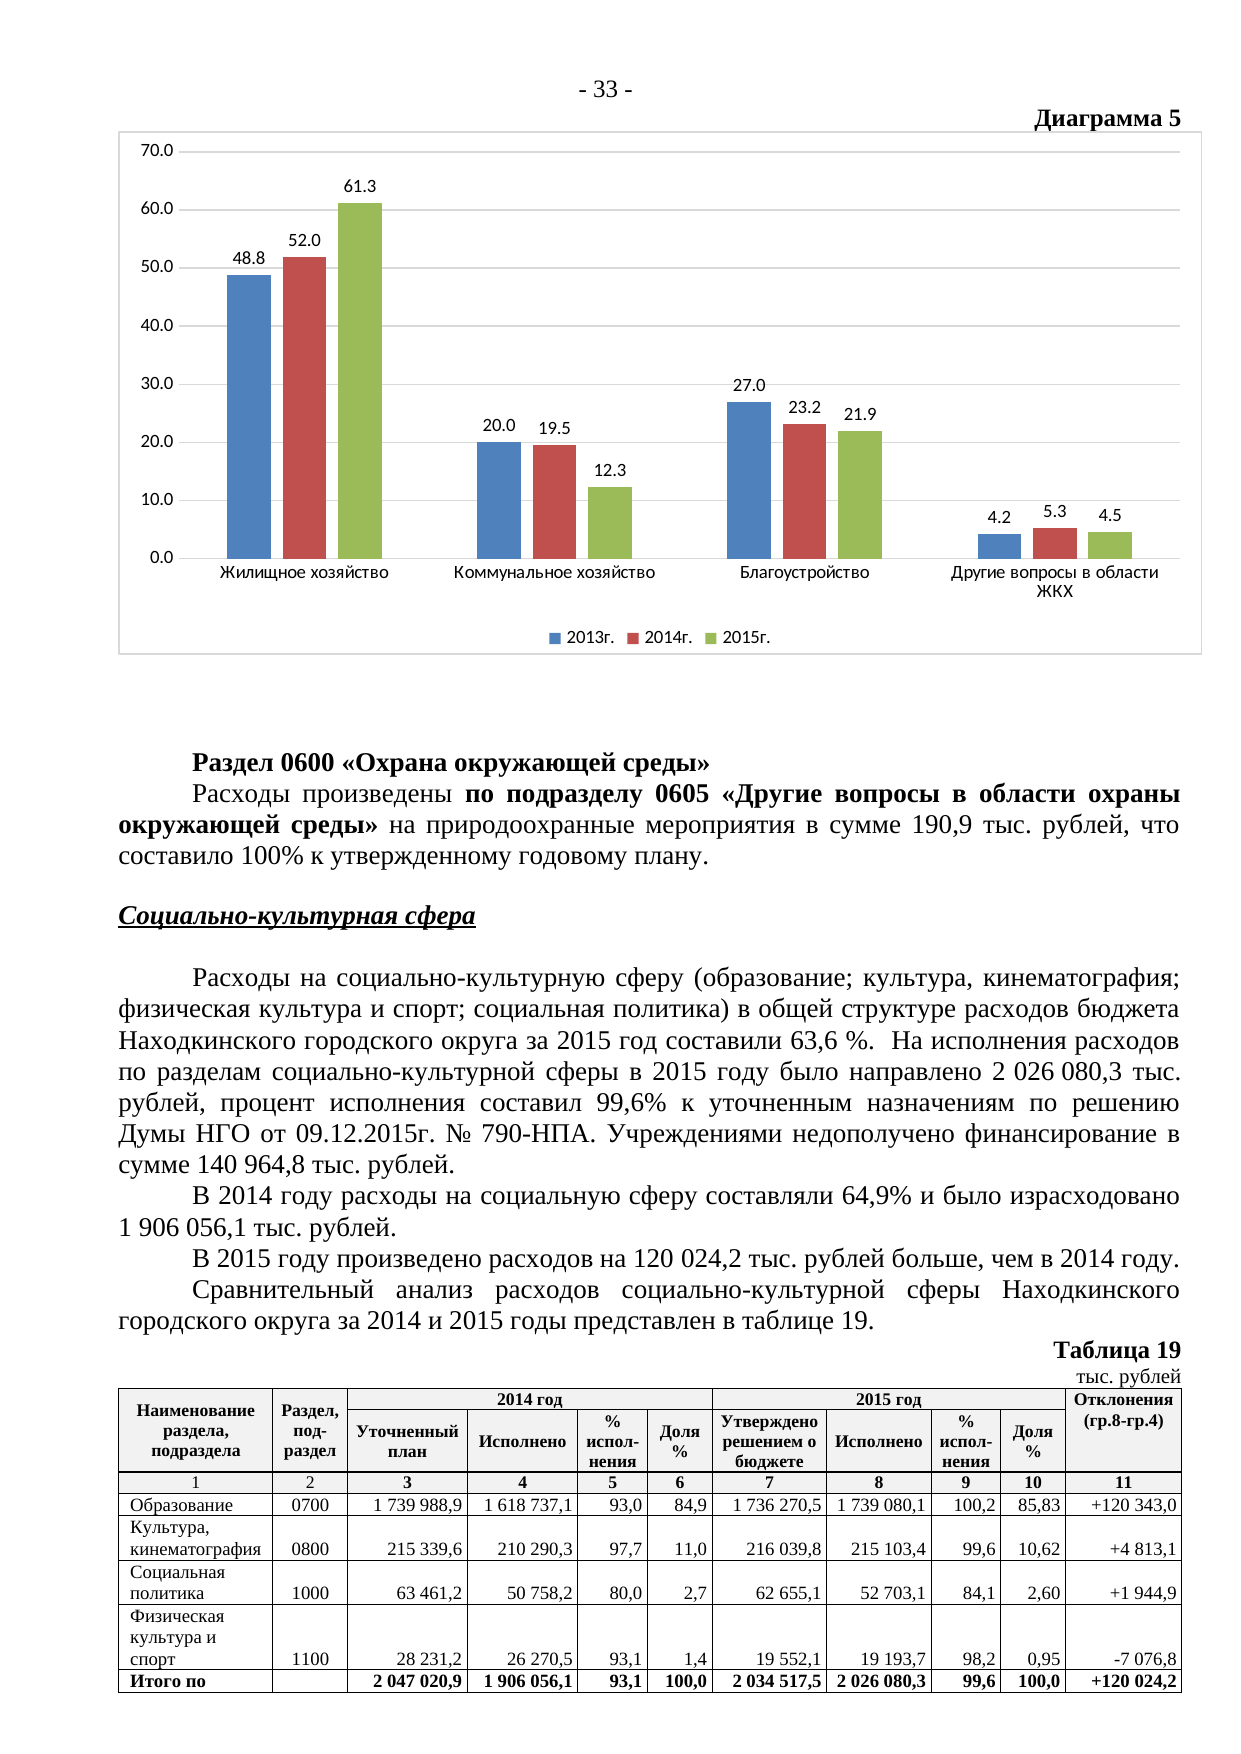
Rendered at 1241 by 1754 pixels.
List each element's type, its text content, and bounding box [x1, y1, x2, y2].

text Социально-культурная сфера [118, 899, 1181, 930]
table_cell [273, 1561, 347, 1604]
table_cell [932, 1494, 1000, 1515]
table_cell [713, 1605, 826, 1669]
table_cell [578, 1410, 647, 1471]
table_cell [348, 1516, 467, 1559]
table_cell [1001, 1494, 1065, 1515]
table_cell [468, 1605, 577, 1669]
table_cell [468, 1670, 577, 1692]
text Диаграмма 5 [118, 103, 1181, 131]
text Таблица 19 [118, 1335, 1181, 1364]
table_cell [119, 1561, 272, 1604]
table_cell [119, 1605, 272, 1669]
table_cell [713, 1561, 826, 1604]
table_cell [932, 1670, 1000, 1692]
text Расходы на социально-культурную сферу (образование; культура, кинематография; физическая культура и спорт; социальная политика) в общей структуре расходов бюджета Находкинского городского округа за 2015 год составили 63,6 %. На исполнения расходов по разделам социально-культурной сферы в 2015 году было направлено 2 026 080,3 тыс. рублей, процент исполнения составил 99,6% к уточненным назначениям по решению Думы НГО от 09.12.2015г. № 790-НПА. Учреждениями недополучено финансирование в сумме 140 964,8 тыс. рублей. [118, 961, 1181, 1179]
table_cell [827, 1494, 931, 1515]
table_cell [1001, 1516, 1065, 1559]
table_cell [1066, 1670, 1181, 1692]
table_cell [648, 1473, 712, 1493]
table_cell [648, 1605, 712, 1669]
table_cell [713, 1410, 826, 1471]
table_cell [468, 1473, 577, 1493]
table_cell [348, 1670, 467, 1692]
text тыс. рублей [856, 1364, 1181, 1388]
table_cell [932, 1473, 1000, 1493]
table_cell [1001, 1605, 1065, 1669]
text В 2014 году расходы на социальную сферу составляли 64,9% и было израсходовано 1 906 056,1 тыс. рублей. [118, 1179, 1181, 1242]
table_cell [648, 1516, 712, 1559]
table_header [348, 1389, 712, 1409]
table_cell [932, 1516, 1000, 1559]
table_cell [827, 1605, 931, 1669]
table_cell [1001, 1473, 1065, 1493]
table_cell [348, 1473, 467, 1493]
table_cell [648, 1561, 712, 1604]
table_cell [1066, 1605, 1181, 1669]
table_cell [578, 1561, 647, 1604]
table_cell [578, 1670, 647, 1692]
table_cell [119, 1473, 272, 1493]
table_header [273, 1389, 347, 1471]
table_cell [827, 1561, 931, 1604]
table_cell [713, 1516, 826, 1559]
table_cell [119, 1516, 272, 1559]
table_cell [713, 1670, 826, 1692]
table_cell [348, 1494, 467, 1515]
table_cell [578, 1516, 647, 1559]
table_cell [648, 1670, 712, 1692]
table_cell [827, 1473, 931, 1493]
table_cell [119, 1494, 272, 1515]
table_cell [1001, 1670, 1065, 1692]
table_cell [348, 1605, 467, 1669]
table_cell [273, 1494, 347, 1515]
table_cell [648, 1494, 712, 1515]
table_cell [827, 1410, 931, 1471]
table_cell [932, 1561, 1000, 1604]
text Сравнительный анализ расходов социально-культурной сферы Находкинского городского округа за 2014 и 2015 годы представлен в таблице 19. [118, 1273, 1181, 1335]
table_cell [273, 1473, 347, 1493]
text В 2015 году произведено расходов на 120 024,2 тыс. рублей больше, чем в 2014 году. [118, 1242, 1181, 1273]
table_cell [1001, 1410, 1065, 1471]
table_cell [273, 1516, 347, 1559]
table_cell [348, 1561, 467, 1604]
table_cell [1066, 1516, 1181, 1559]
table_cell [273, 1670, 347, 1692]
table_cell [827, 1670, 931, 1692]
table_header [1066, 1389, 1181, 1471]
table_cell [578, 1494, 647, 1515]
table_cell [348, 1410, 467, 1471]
text Расходы произведены по подразделу 0605 «Другие вопросы в области охраны окружающей среды» на природоохранные мероприятия в сумме 190,9 тыс. рублей, что составило 100% к утвержденному годовому плану. [118, 777, 1181, 870]
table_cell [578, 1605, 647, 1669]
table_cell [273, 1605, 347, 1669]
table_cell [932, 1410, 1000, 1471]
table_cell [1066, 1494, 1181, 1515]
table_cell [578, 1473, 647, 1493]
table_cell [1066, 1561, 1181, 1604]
text Раздел 0600 «Охрана окружающей среды» [118, 746, 1181, 777]
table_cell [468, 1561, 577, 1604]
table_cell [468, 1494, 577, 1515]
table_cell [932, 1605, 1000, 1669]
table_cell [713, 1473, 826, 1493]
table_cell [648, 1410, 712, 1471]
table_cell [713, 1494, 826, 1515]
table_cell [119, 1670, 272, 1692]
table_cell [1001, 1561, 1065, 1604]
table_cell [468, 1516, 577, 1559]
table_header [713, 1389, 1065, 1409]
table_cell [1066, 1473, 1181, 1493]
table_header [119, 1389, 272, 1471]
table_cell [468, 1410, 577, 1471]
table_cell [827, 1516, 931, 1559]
